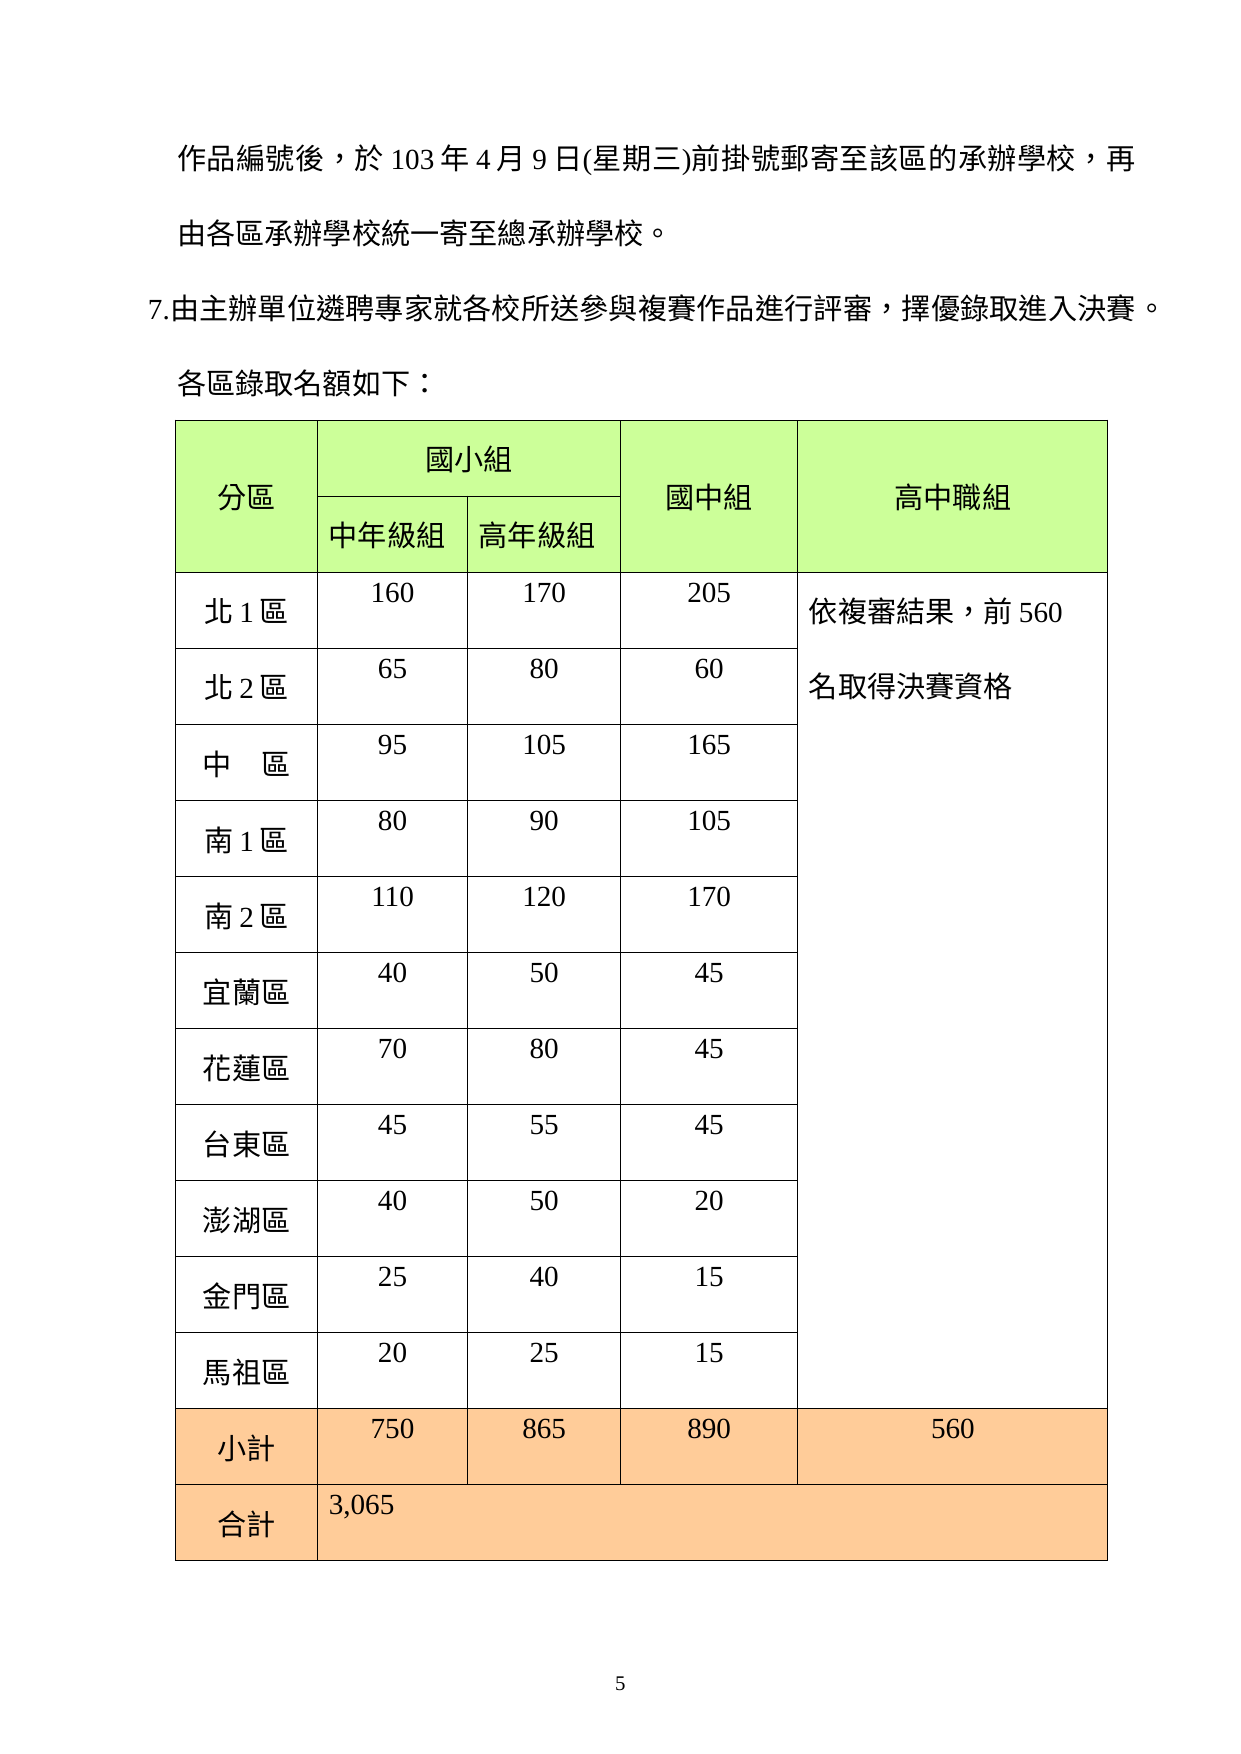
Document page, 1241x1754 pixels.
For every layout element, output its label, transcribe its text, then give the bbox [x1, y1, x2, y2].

table_cell 165 [621, 725, 797, 800]
table_cell 105 [468, 725, 620, 800]
table_cell 120 [468, 877, 620, 952]
table_cell 3,065 [318, 1485, 1107, 1560]
table_cell 澎湖區 [176, 1181, 317, 1256]
table_cell 45 [621, 1029, 797, 1104]
table_cell 110 [318, 877, 467, 952]
table_cell 80 [468, 1029, 620, 1104]
table_cell 70 [318, 1029, 467, 1104]
table_cell 105 [621, 801, 797, 876]
table_cell 560 [798, 1409, 1107, 1484]
table_cell 50 [468, 1181, 620, 1256]
text 7.由主辦單位遴聘專家就各校所送參與複賽作品進行評審，擇優錄取進入決賽。各區錄取名額如下： [148, 269, 1137, 419]
table_cell 170 [468, 573, 620, 648]
table_cell 90 [468, 801, 620, 876]
table_cell 高年級組 [468, 497, 620, 572]
table_cell 40 [318, 1181, 467, 1256]
table_cell 170 [621, 877, 797, 952]
table_cell 55 [468, 1105, 620, 1180]
table_cell 890 [621, 1409, 797, 1484]
table_cell 北1區 [176, 573, 317, 648]
table_header 分區 [176, 421, 317, 572]
table_cell 20 [318, 1333, 467, 1408]
table_cell 台東區 [176, 1105, 317, 1180]
table_cell 45 [621, 1105, 797, 1180]
table_cell 南1區 [176, 801, 317, 876]
table_cell 15 [621, 1257, 797, 1332]
table_cell 40 [318, 953, 467, 1028]
table_header 高中職組 [798, 421, 1107, 572]
table_cell 25 [318, 1257, 467, 1332]
table_cell 95 [318, 725, 467, 800]
table_cell 205 [621, 573, 797, 648]
table_cell 依複審結果，前560名取得決賽資格 [798, 573, 1107, 1408]
table_cell 65 [318, 649, 467, 724]
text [148, 119, 1137, 269]
table_cell 20 [621, 1181, 797, 1256]
table_cell 中年級組 [318, 497, 467, 572]
table_cell 中 區 [176, 725, 317, 800]
table_cell 40 [468, 1257, 620, 1332]
table_cell 45 [621, 953, 797, 1028]
table_cell 865 [468, 1409, 620, 1484]
table_cell 金門區 [176, 1257, 317, 1332]
table_cell 合計 [176, 1485, 317, 1560]
table_cell 160 [318, 573, 467, 648]
table_cell 南2區 [176, 877, 317, 952]
table_cell 45 [318, 1105, 467, 1180]
table_cell 小計 [176, 1409, 317, 1484]
table_cell 馬祖區 [176, 1333, 317, 1408]
table_cell 50 [468, 953, 620, 1028]
table_cell 北2區 [176, 649, 317, 724]
table_cell 15 [621, 1333, 797, 1408]
table_cell 80 [318, 801, 467, 876]
table_cell 25 [468, 1333, 620, 1408]
table_cell 750 [318, 1409, 467, 1484]
table_cell 80 [468, 649, 620, 724]
table_header 國小組 [318, 421, 620, 496]
table_cell 花蓮區 [176, 1029, 317, 1104]
table_cell 60 [621, 649, 797, 724]
table_header 國中組 [621, 421, 797, 572]
table_cell 宜蘭區 [176, 953, 317, 1028]
